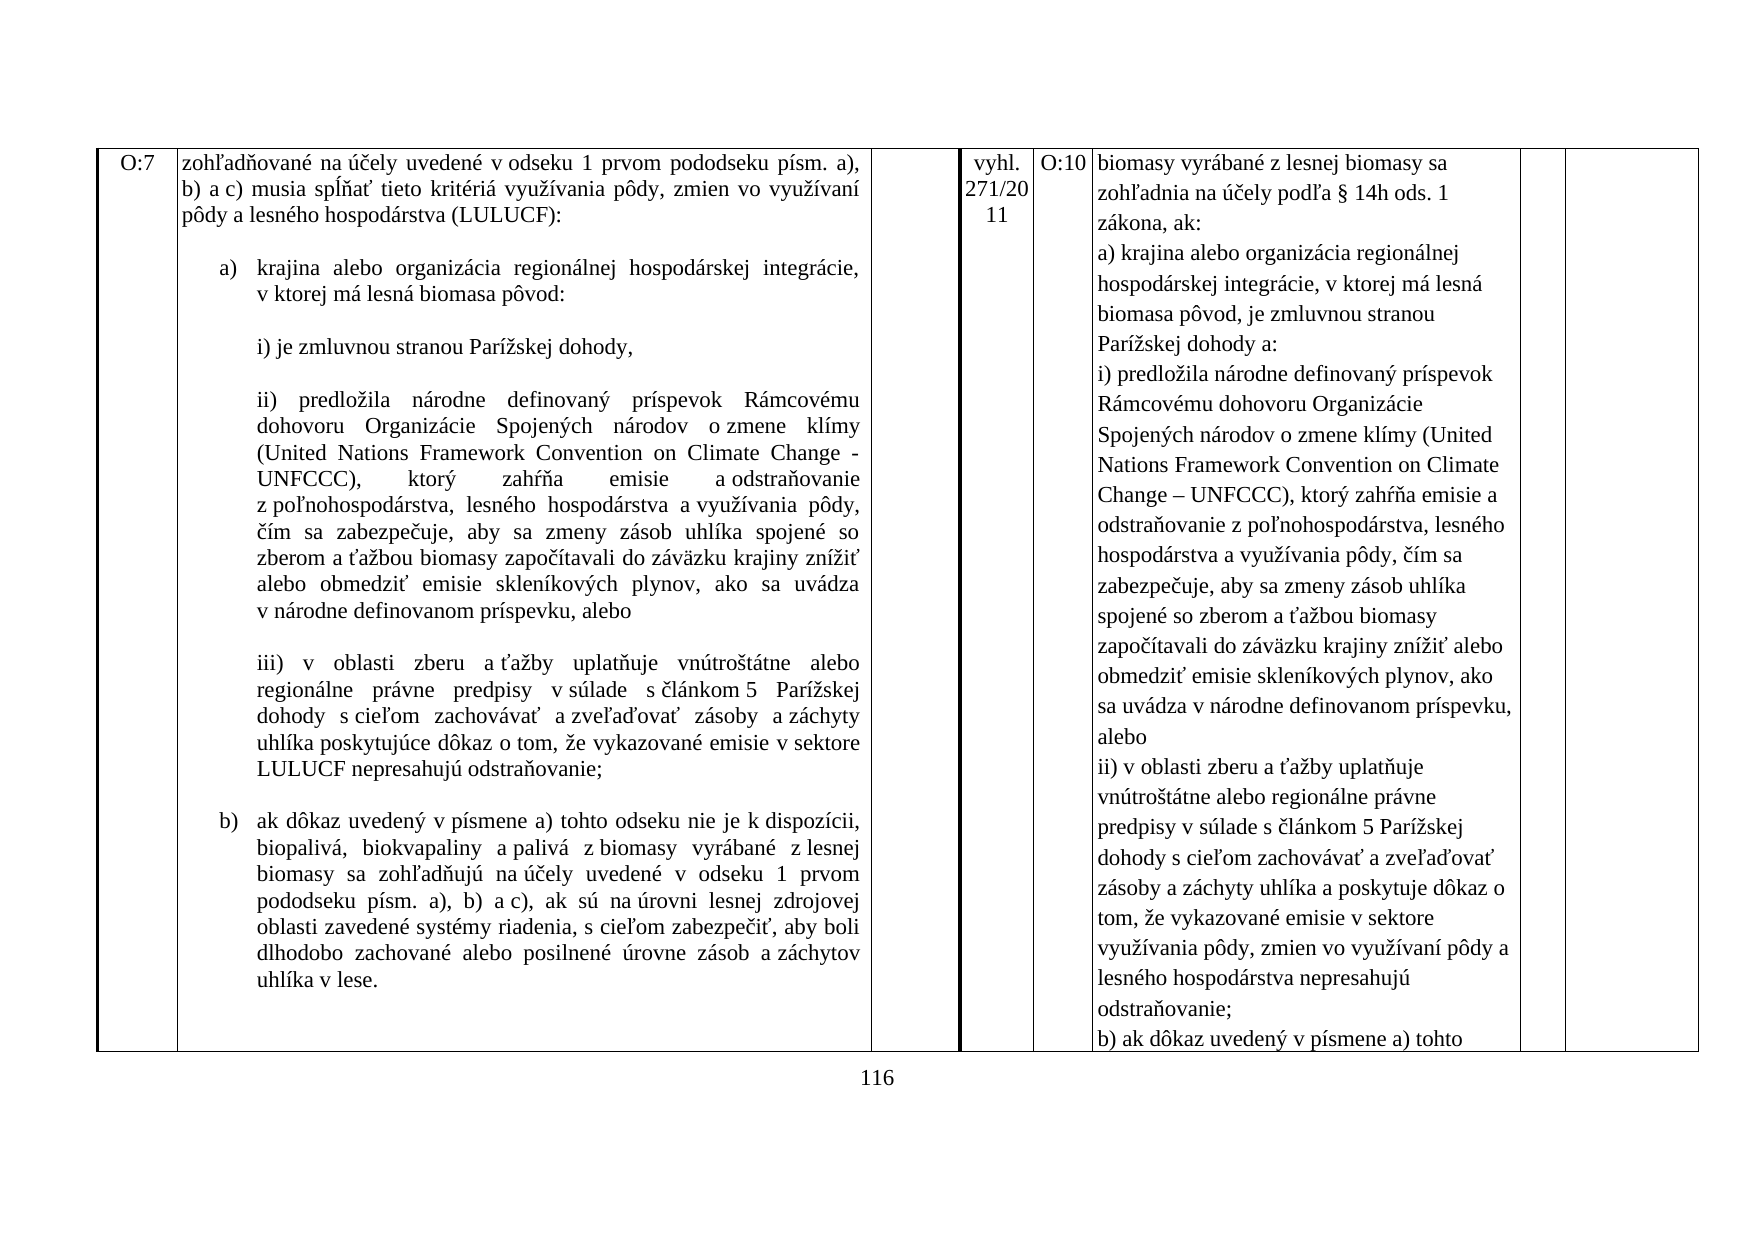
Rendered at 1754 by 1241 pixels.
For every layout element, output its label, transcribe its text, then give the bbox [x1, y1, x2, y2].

table_cell N vyhl. 271/2011 [962, 149, 1033, 1051]
table_cell Č:29 O:7 [99, 149, 177, 1051]
table_cell [1566, 149, 1698, 1051]
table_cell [178, 149, 871, 1051]
table_cell Ú [1521, 149, 1565, 1051]
table_cell N [872, 149, 958, 1051]
table_cell §:3 O:10 [1034, 149, 1092, 1051]
